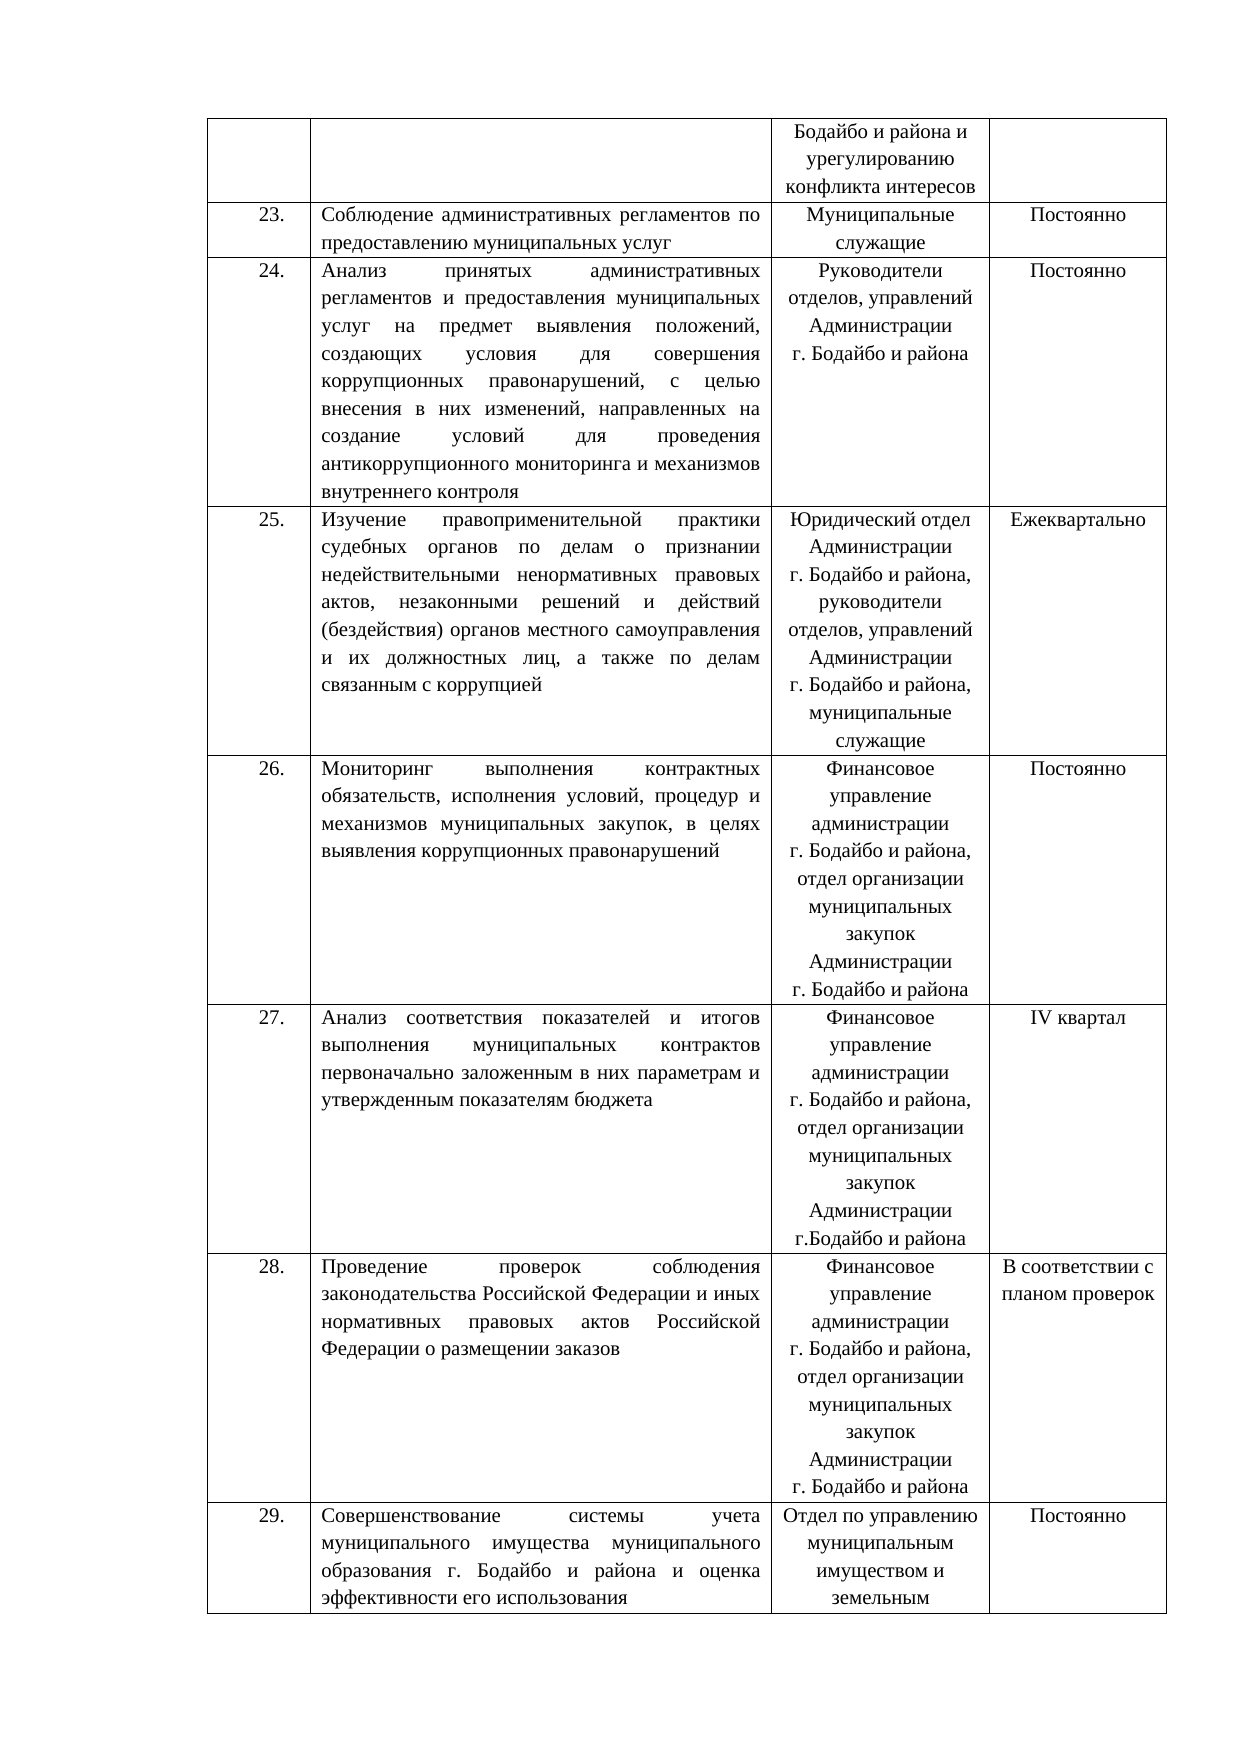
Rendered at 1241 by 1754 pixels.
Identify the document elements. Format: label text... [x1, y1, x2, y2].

table_cell Изучение правоприменительной практики судебных органов по делам о признании недействительными ненормативных правовых актов, незаконными решений и действий (бездействия) органов местного самоуправления и их должностных лиц, а также по делам связанным с коррупцией [311, 507, 771, 755]
table_cell Муниципальные служащие [772, 203, 989, 257]
table_cell Постоянно [990, 1503, 1166, 1613]
table_cell Финансовое управление администрации г. Бодайбо и района, отдел организации муниципальных закупок Администрации г.Бодайбо и района [772, 1005, 989, 1253]
table_cell [208, 756, 310, 1004]
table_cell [311, 1503, 771, 1613]
table_cell Постоянно [990, 756, 1166, 1004]
table_cell Постоянно [990, 258, 1166, 506]
table_cell Анализ соответствия показателей и итогов выполнения муниципальных контрактов первоначально заложенным в них параметрам и утвержденным показателям бюджета [311, 1005, 771, 1253]
table_cell В соответствии с планом проверок [990, 1254, 1166, 1502]
table_cell [208, 119, 310, 201]
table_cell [772, 119, 989, 201]
table_cell Финансовое управление администрации г. Бодайбо и района, отдел организации муниципальных закупок Администрации г. Бодайбо и района [772, 756, 989, 1004]
table_cell Анализ принятых административных регламентов и предоставления муниципальных услуг на предмет выявления положений, создающих условия для совершения коррупционных правонарушений, с целью внесения в них изменений, направленных на создание условий для проведения антикоррупционного мониторинга и механизмов внутреннего контроля [311, 258, 771, 506]
table_cell [208, 203, 310, 257]
table_cell Финансовое управление администрации г. Бодайбо и района, отдел организации муниципальных закупок Администрации г. Бодайбо и района [772, 1254, 989, 1502]
table_cell Юридический отдел Администрации г. Бодайбо и района, руководители отделов, управлений Администрации г. Бодайбо и района, муниципальные служащие [772, 507, 989, 755]
table_cell Мониторинг выполнения контрактных обязательств, исполнения условий, процедур и механизмов муниципальных закупок, в целях выявления коррупционных правонарушений [311, 756, 771, 1004]
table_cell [990, 119, 1166, 201]
table_cell IV квартал [990, 1005, 1166, 1253]
table_cell [208, 507, 310, 755]
table_cell Соблюдение административных регламентов по предоставлению муниципальных услуг [311, 203, 771, 257]
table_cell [772, 1503, 989, 1613]
table_cell Постоянно [990, 203, 1166, 257]
table_cell [208, 258, 310, 506]
table_cell Проведение проверок соблюдения законодательства Российской Федерации и иных нормативных правовых актов Российской Федерации о размещении заказов [311, 1254, 771, 1502]
table_cell [208, 1503, 310, 1613]
table_cell [208, 1254, 310, 1502]
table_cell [311, 119, 771, 201]
table_cell Руководители отделов, управлений Администрации г. Бодайбо и района [772, 258, 989, 506]
table_cell Ежеквартально [990, 507, 1166, 755]
table_cell [208, 1005, 310, 1253]
